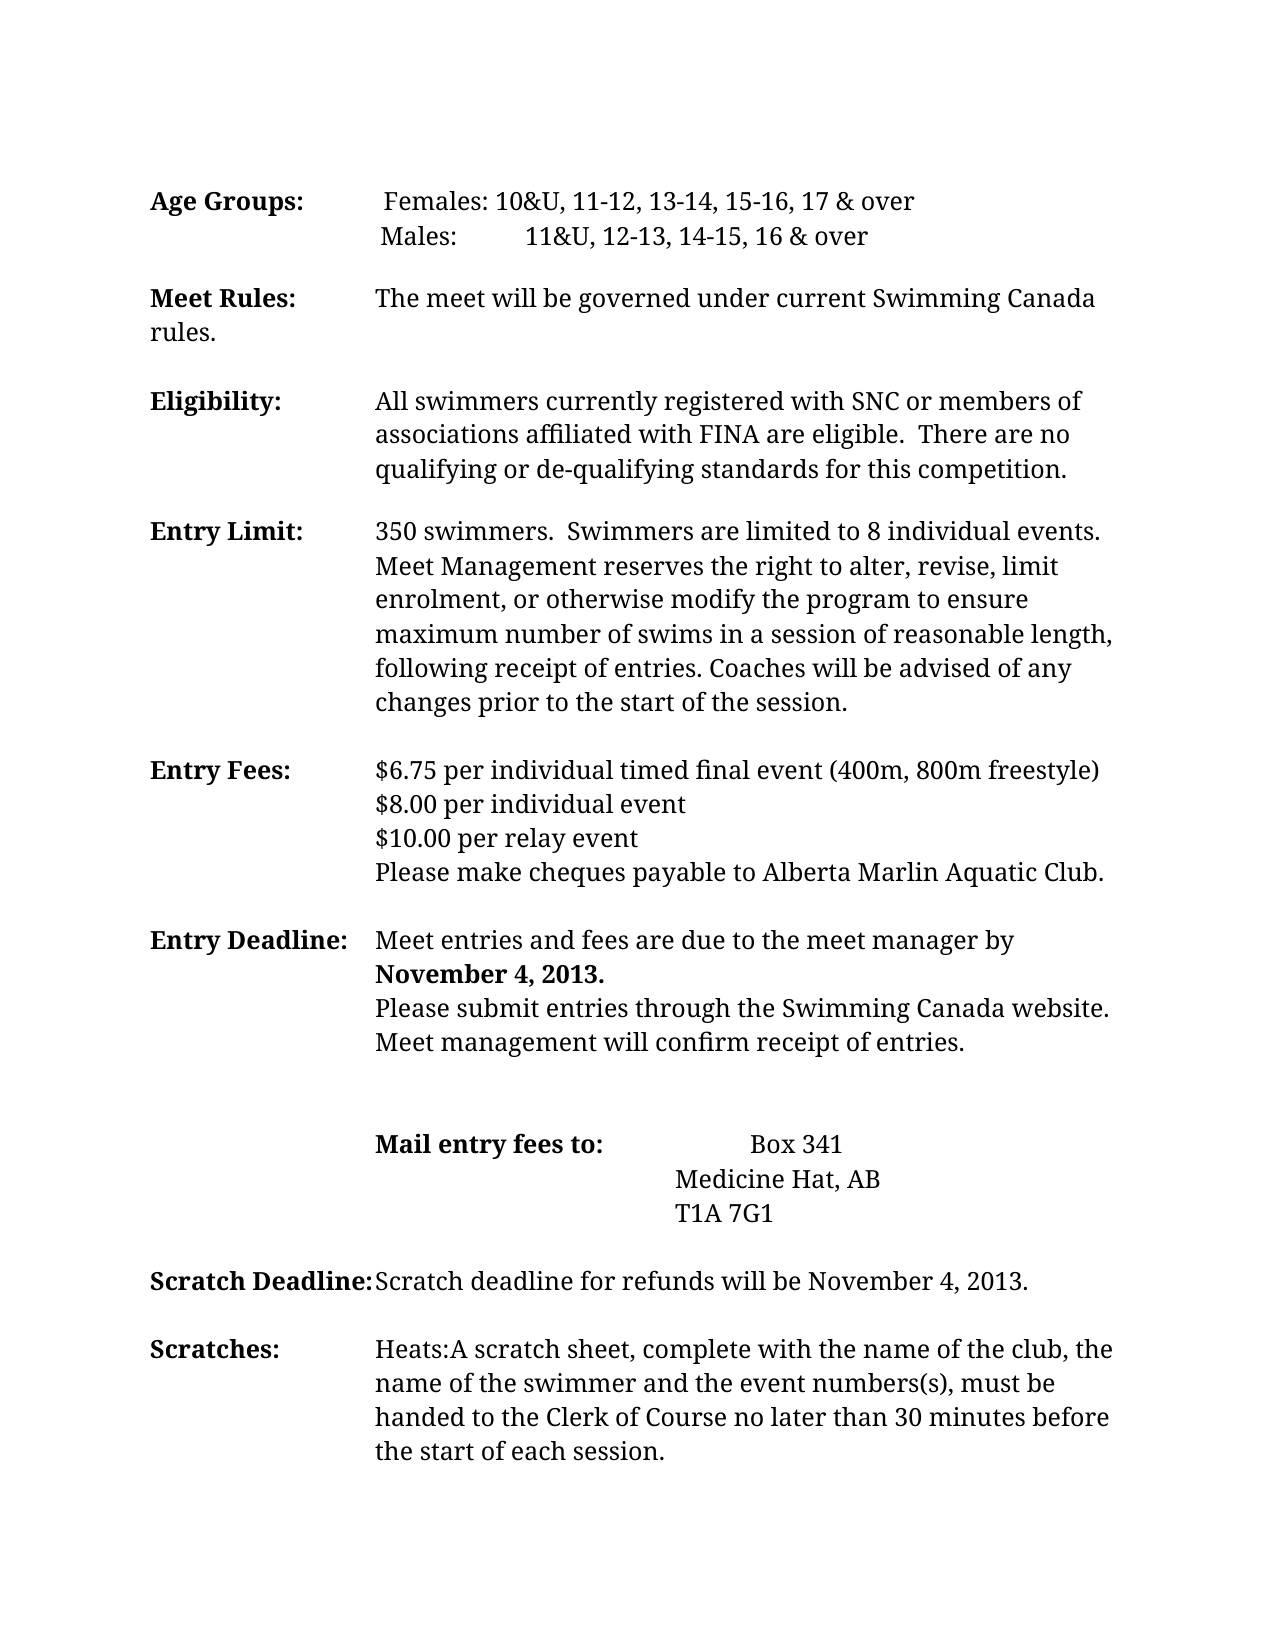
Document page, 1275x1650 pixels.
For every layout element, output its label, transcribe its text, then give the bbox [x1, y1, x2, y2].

text Scratch Deadline: Scratch deadline for refunds will be November 4, 2013. [150, 1263, 1125, 1297]
text Meet Management reserves the right to alter, revise, limit enrolment, or otherwise modify the program to ensure maximum number of swims in a session of reasonable length, following receipt of entries. Coaches will be advised of any changes prior to the start of the session. [150, 548, 1125, 718]
text Males: 11&U, 12-13, 14-15, 16 & over [375, 218, 1125, 252]
text Please make cheques payable to Alberta Marlin Aquatic Club. [375, 855, 1125, 889]
text Age Groups: Females: 10&U, 11-12, 13-14, 15-16, 17 & over [150, 184, 1125, 218]
text Medicine Hat, AB [375, 1161, 1125, 1195]
text Scratches: Heats: A scratch sheet, complete with the name of the club, the name of the swimmer and the event numbers(s), must be handed to the Clerk of Course no later than 30 minutes before the start of each session. [150, 1332, 1125, 1468]
text $10.00 per relay event [375, 821, 1125, 855]
text Entry Fees: $6.75 per individual timed final event (400m, 800m freestyle) [150, 752, 1125, 787]
text Entry Deadline: Meet entries and fees are due to the meet manager by November 4, 2013. [150, 923, 1125, 991]
text T1A 7G1 [375, 1195, 1125, 1229]
text Entry Limit: 350 swimmers. Swimmers are limited to 8 individual events. [150, 514, 1125, 548]
text Please submit entries through the Swimming Canada website. Meet management will confirm receipt of entries. [150, 991, 1125, 1059]
text $8.00 per individual event [375, 787, 1125, 821]
text Mail entry fees to: Box 341 [375, 1127, 1125, 1161]
text Eligibility: All swimmers currently registered with SNC or members of associations affiliated with FINA are eligible. There are no qualifying or de-qualifying standards for this competition. [150, 383, 1125, 485]
subtitle Meet Rules: The meet will be governed under current Swimming Canada rules. [150, 281, 1125, 349]
